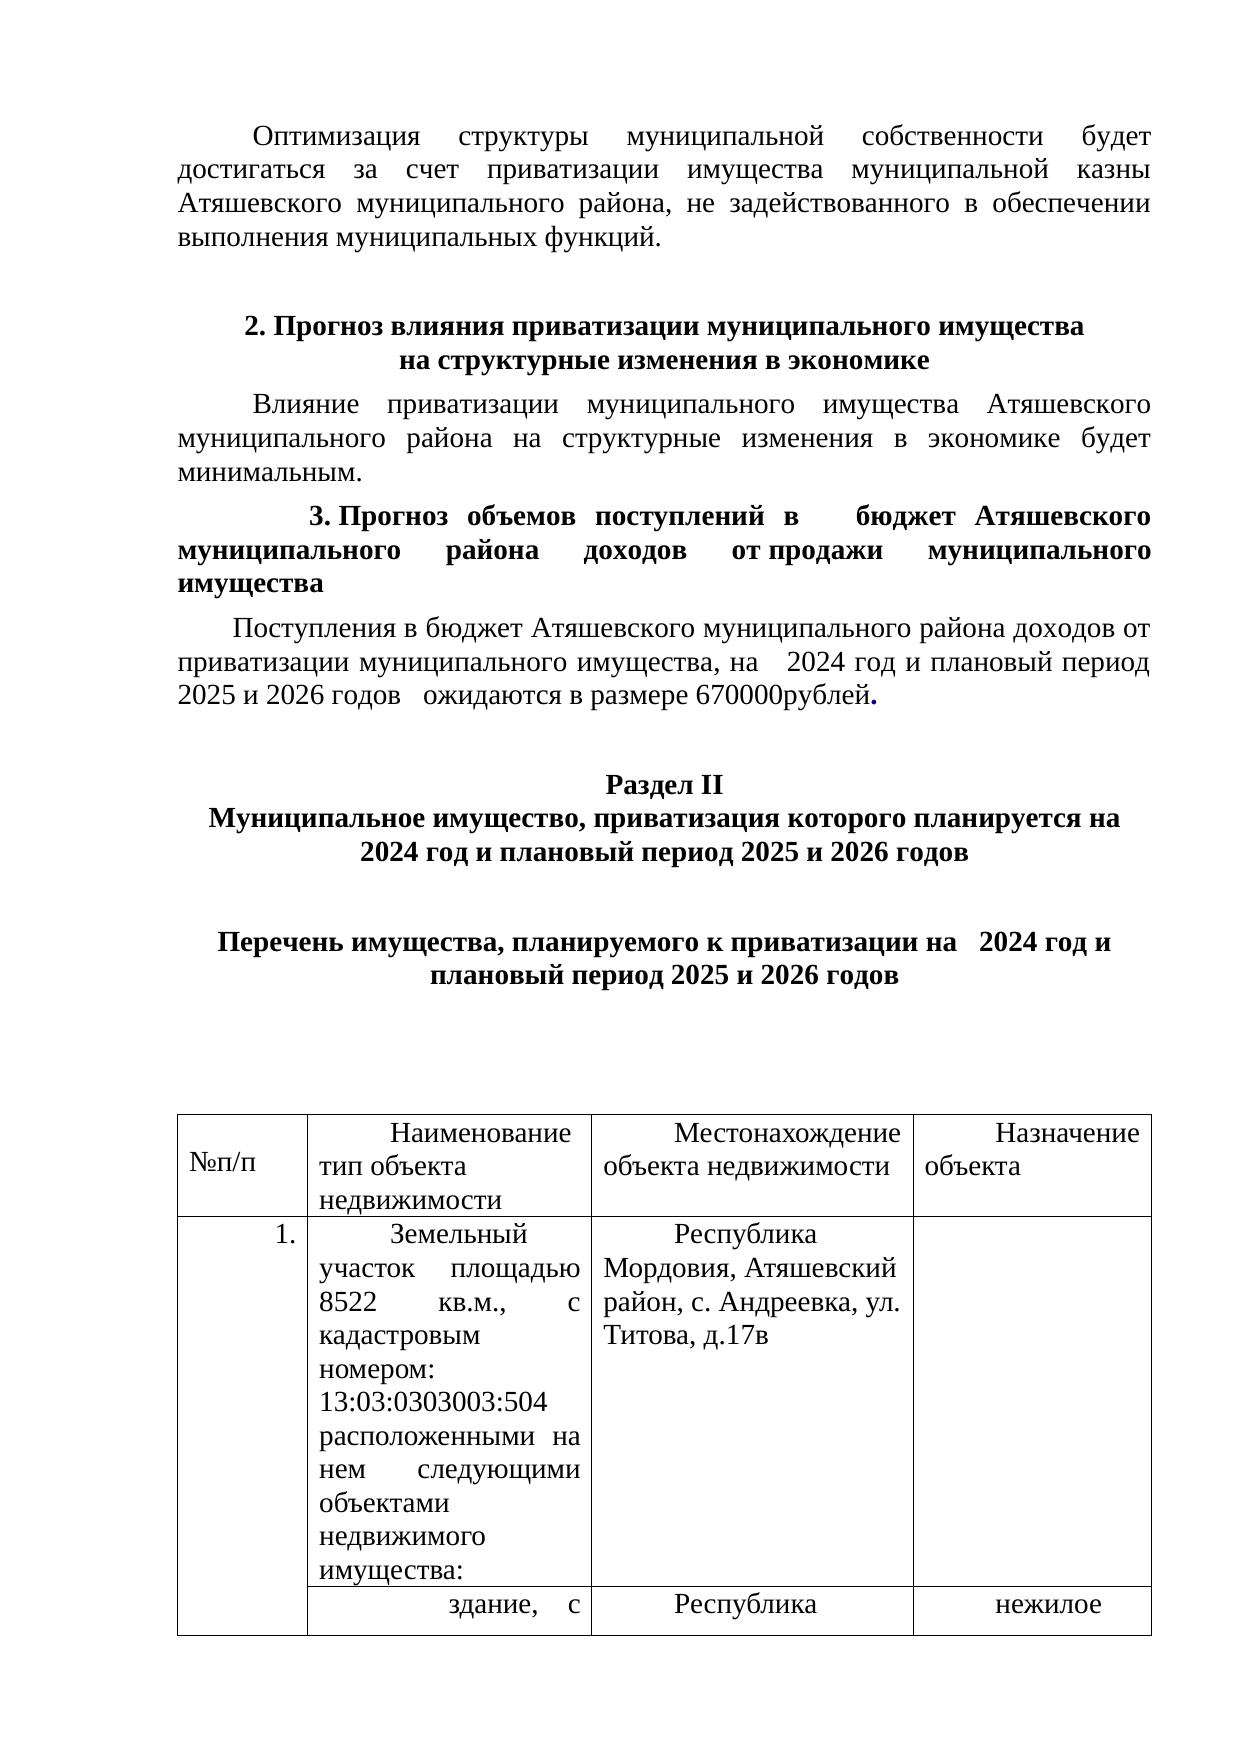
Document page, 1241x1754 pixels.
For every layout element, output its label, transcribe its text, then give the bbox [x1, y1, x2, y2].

subtitle Перечень имущества, планируемого к приватизации на 2024 год и плановый период 2025 и 2026 годов [177, 924, 1152, 991]
table_cell нежилое [914, 1587, 1151, 1635]
table_cell Республика Мордовия, Атяшевский район, с. Андреевка, ул. Титова, д.17в [592, 1217, 913, 1586]
table_header Местонахождение объекта недвижимости [592, 1115, 913, 1216]
table_cell 1. [178, 1217, 307, 1635]
table_header Наименование тип объекта недвижимости [308, 1115, 591, 1216]
subtitle Раздел II Муниципальное имущество, приватизация которого планируется на 2024 год и плановый период 2025 и 2026 годов [177, 767, 1152, 868]
subtitle Поступления в бюджет Атяшевского муниципального района доходов от приватизации муниципального имущества, на 2024 год и плановый период 2025 и 2026 годов ожидаются в размере 670000рублей. [177, 610, 1152, 711]
table_header №п/п [178, 1115, 307, 1216]
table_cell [308, 1587, 591, 1635]
table_cell [914, 1217, 1151, 1586]
text Влияние приватизации муниципального имущества Атяшевского муниципального района на структурные изменения в экономике будет минимальным. [177, 387, 1152, 487]
text Оптимизация структуры муниципальной собственности будет достигаться за счет приватизации имущества муниципальной казны Атяшевского муниципального района, не задействованного в обеспечении выполнения муниципальных функций. [177, 118, 1152, 252]
subtitle 3. Прогноз объемов поступлений в бюджет Атяшевского муниципального района доходов от продажи муниципального имущества [177, 498, 1152, 599]
table_header Назначение объекта [914, 1115, 1151, 1216]
table_cell Земельный участок площадью 8522 кв.м., с кадастровым номером: 13:03:0303003:504 расположенными на нем следующими объектами недвижимого имущества: [308, 1217, 591, 1586]
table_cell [592, 1587, 913, 1635]
subtitle 2. Прогноз влияния приватизации муниципального имущества на структурные изменения в экономике [177, 308, 1152, 375]
